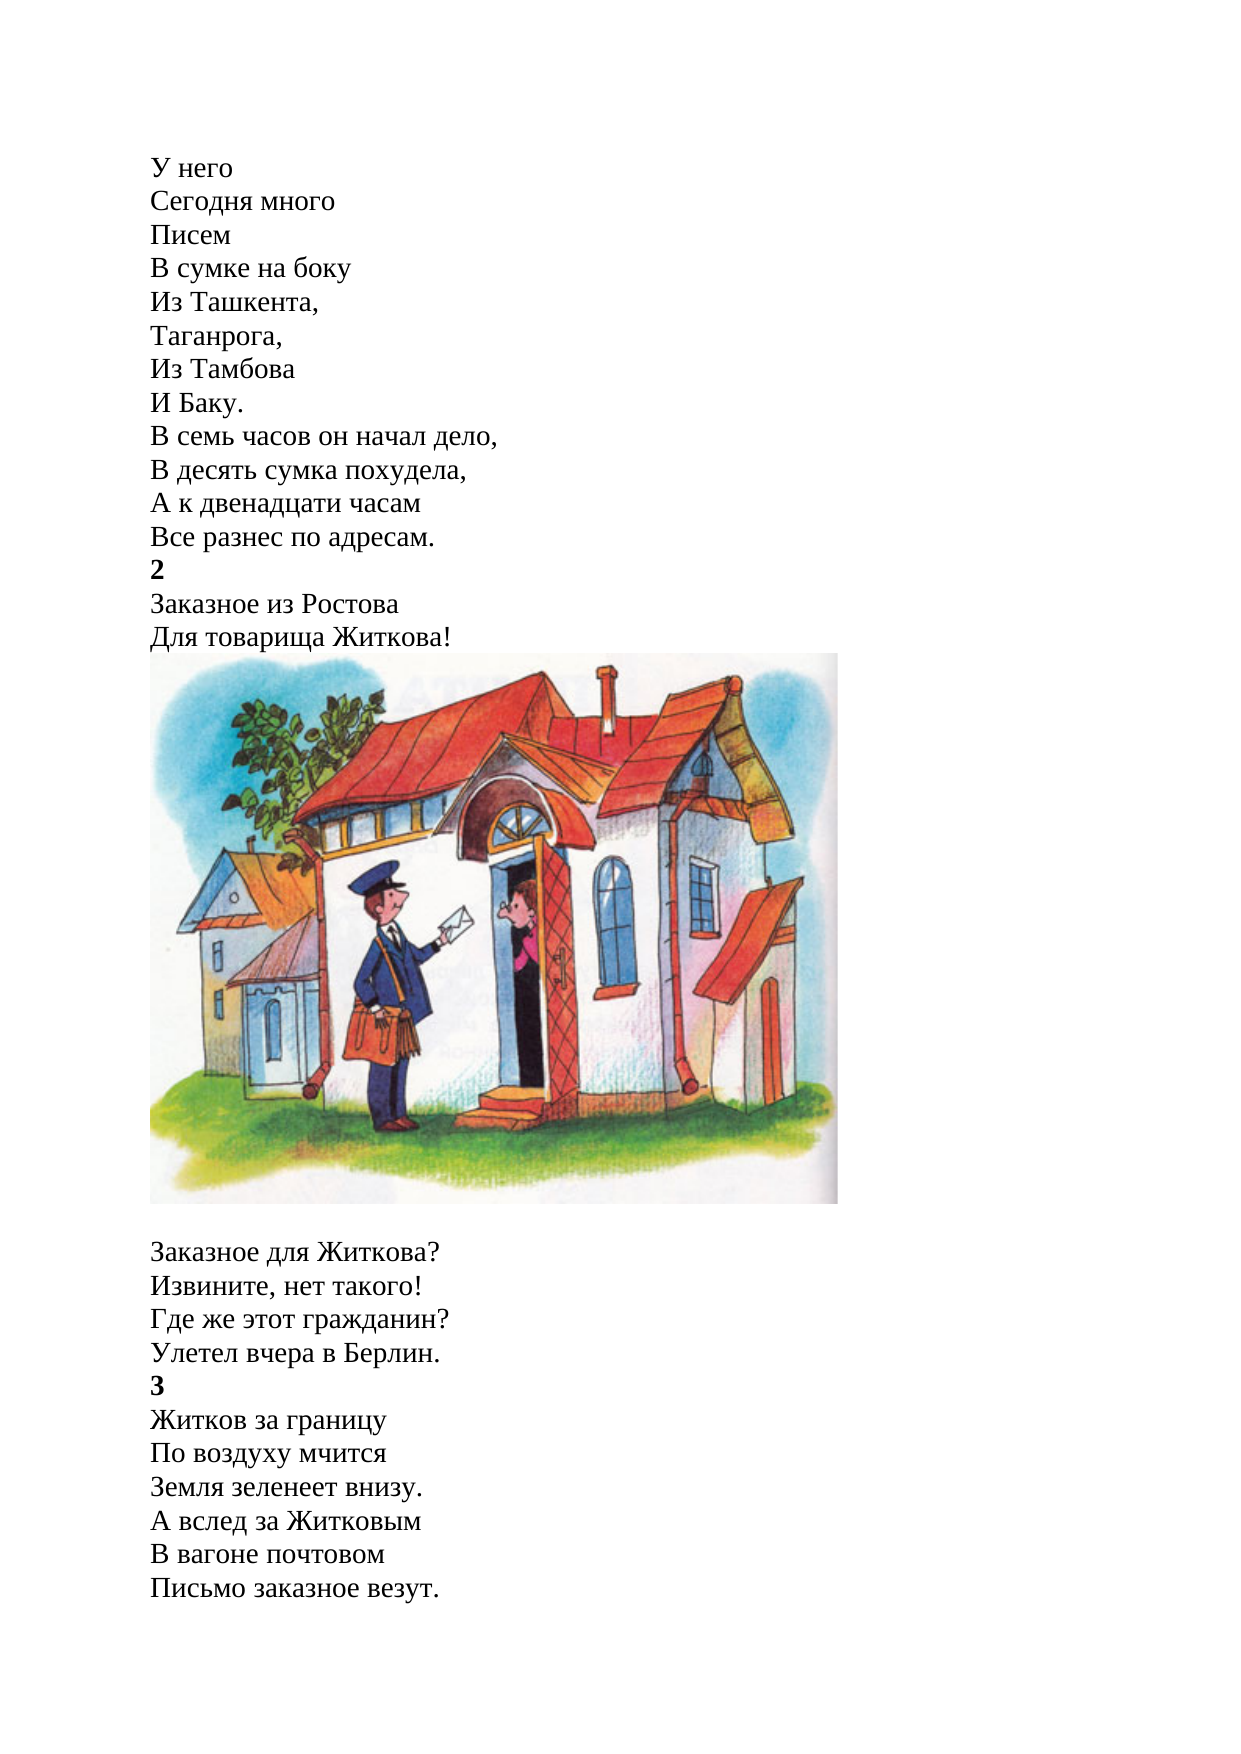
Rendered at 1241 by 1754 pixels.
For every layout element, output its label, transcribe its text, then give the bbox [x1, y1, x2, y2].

text В семь часов он начал дело, В десять сумка похудела, А к двенадцати часам Все разнес по адресам. [150, 418, 1090, 552]
text У него Сегодня много Писем В сумке на боку Из Ташкента, Таганрога, Из Тамбова И Баку. [150, 150, 1090, 418]
text Заказное для Житкова? Извините, нет такого! Где же этот гражданин? Улетел вчера в Берлин. [150, 1234, 1090, 1368]
text Житков за границу По воздуху мчится Земля зеленеет внизу. А вслед за Житковым В вагоне почтовом Письмо заказное везут. [150, 1402, 1090, 1603]
picture [150, 653, 838, 1204]
text 2 [150, 552, 1090, 586]
text 3 [150, 1368, 1090, 1402]
text Заказное из Ростова Для товарища Житкова! [150, 586, 1090, 653]
